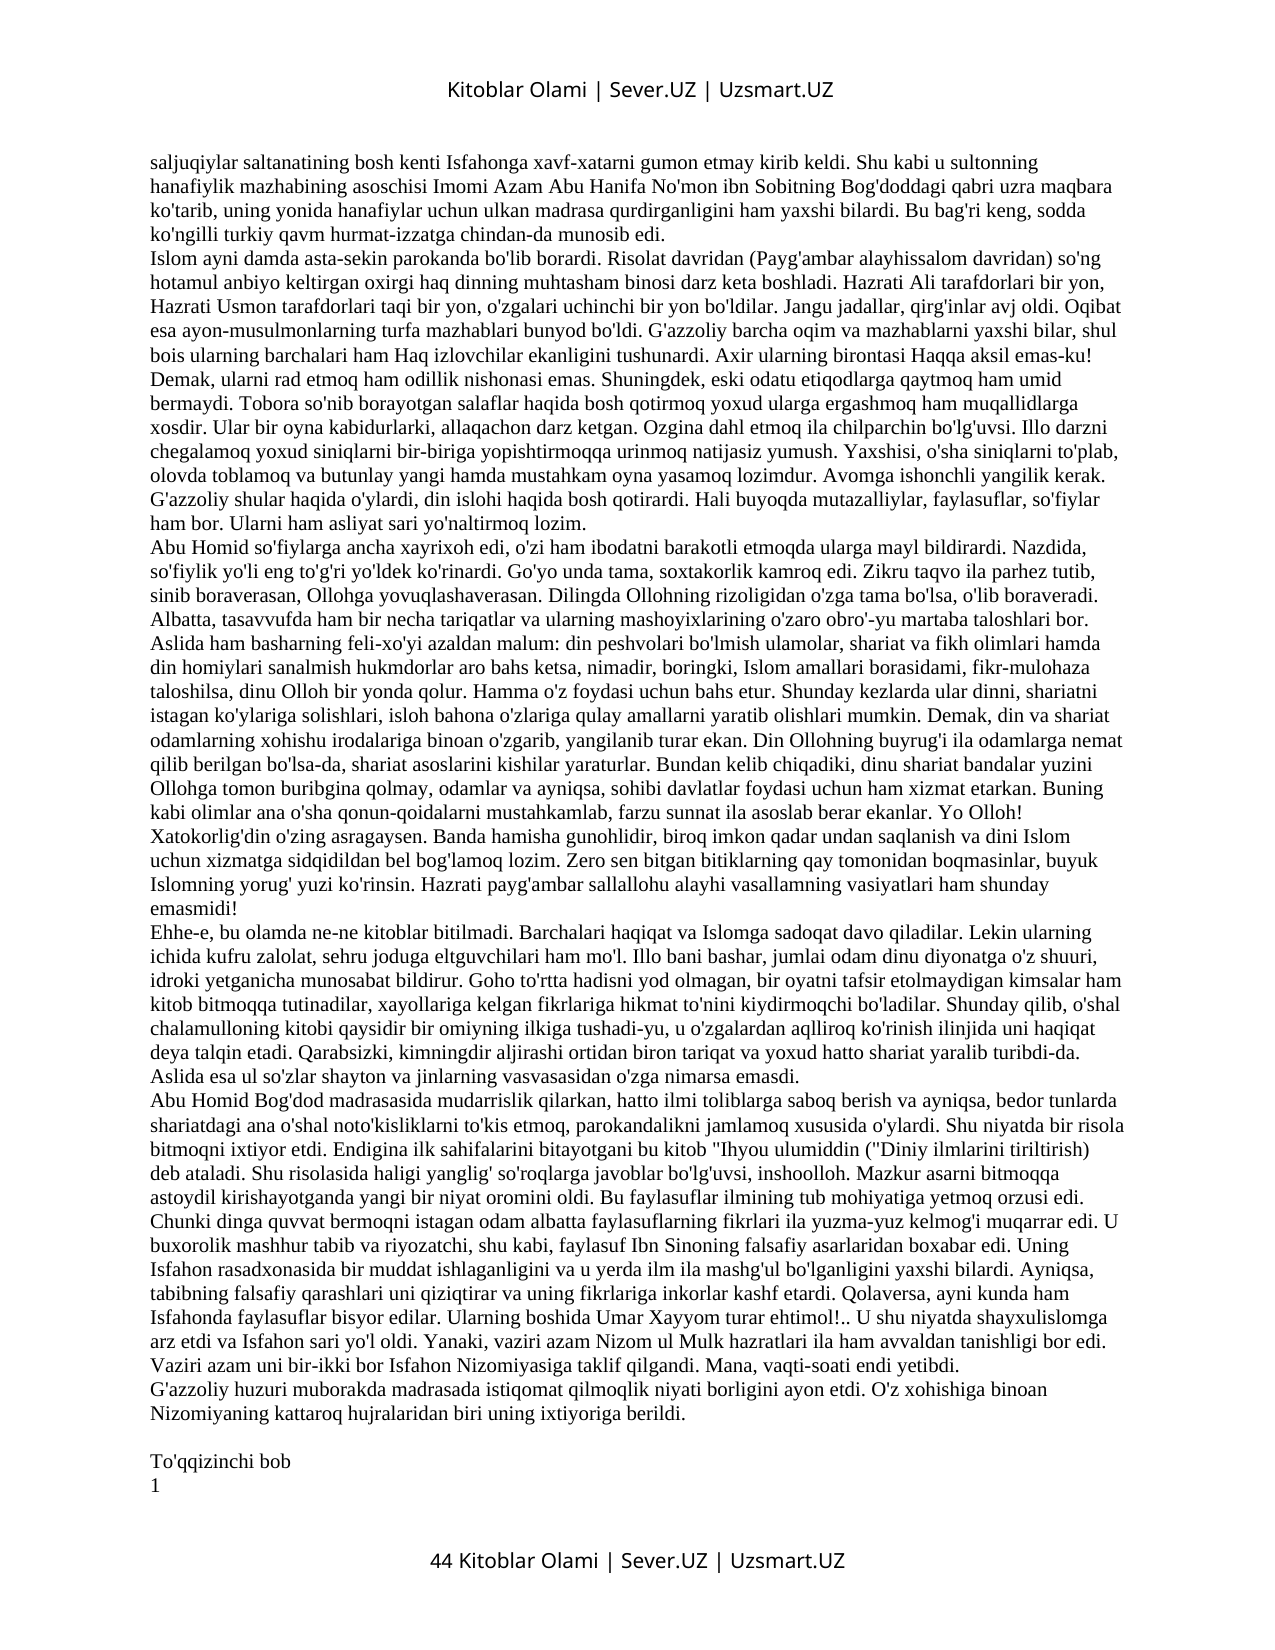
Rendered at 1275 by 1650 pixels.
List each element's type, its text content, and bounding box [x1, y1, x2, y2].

text Abu Homid Bog'dod madrasasida mudarrislik qilarkan, hatto ilmi toliblarga saboq berish va ayniqsa, bedor tunlarda shariatdagi ana o'shal noto'kisliklarni to'kis etmoq, parokandalikni jamlamoq xususida o'ylardi. Shu niyatda bir risola bitmoqni ixtiyor etdi. Endigina ilk sahifalarini bitayotgani bu kitob "Ihyou ulumiddin ("Diniy ilmlarini tiriltirish) deb ataladi. Shu risolasida haligi yanglig' so'roqlarga javoblar bo'lg'uvsi, inshoolloh. Mazkur asarni bitmoqqa astoydil kirishayotganda yangi bir niyat oromini oldi. Bu faylasuflar ilmining tub mohiyatiga yetmoq orzusi edi. Chunki dinga quvvat bermoqni istagan odam albatta faylasuflarning fikrlari ila yuzma-yuz kelmog'i muqarrar edi. U buxorolik mashhur tabib va riyozatchi, shu kabi, faylasuf Ibn Sinoning falsafiy asarlaridan boxabar edi. Uning Isfahon rasadxonasida bir muddat ishlaganligini va u yerda ilm ila mashg'ul bo'lganligini yaxshi bilardi. Ayniqsa, tabibning falsafiy qarashlari uni qiziqtirar va uning fikrlariga inkorlar kashf etardi. Qolaversa, ayni kunda ham Isfahonda faylasuflar bisyor edilar. Ularning boshida Umar Xayyom turar ehtimol!.. U shu niyatda shayxulislomga arz etdi va Isfahon sari yo'l oldi. Yanaki, vaziri azam Nizom ul Mulk hazratlari ila ham avvaldan tanishligi bor edi. Vaziri azam uni bir-ikki bor Isfahon Nizomiyasiga taklif qilgandi. Mana, vaqti-soati endi yetibdi. [150, 1088, 1125, 1377]
text Abu Homid so'fiylarga ancha xayrixoh edi, o'zi ham ibodatni barakotli etmoqda ularga mayl bildirardi. Nazdida, so'fiylik yo'li eng to'g'ri yo'ldek ko'rinardi. Go'yo unda tama, soxtakorlik kamroq edi. Zikru taqvo ila parhez tutib, sinib boraverasan, Ollohga yovuqlashaverasan. Dilingda Ollohning rizoligidan o'zga tama bo'lsa, o'lib boraveradi. Albatta, tasavvufda ham bir necha tariqatlar va ularning mashoyixlarining o'zaro obro'-yu martaba taloshlari bor. Aslida ham basharning feli-xo'yi azaldan malum: din peshvolari bo'lmish ulamolar, shariat va fikh olimlari hamda din homiylari sanalmish hukmdorlar aro bahs ketsa, nimadir, boringki, Islom amallari borasidami, fikr-mulohaza taloshilsa, dinu Olloh bir yonda qolur. Hamma o'z foydasi uchun bahs etur. Shunday kezlarda ular dinni, shariatni istagan ko'ylariga solishlari, isloh bahona o'zlariga qulay amallarni yaratib olishlari mumkin. Demak, din va shariat odamlarning xohishu irodalariga binoan o'zgarib, yangilanib turar ekan. Din Ollohning buyrug'i ila odamlarga nemat qilib berilgan bo'lsa-da, shariat asoslarini kishilar yaraturlar. Bundan kelib chiqadiki, dinu shariat bandalar yuzini Ollohga tomon buribgina qolmay, odamlar va ayniqsa, sohibi davlatlar foydasi uchun ham xizmat etarkan. Buning kabi olimlar ana o'sha qonun-qoidalarni mustahkamlab, farzu sunnat ila asoslab berar ekanlar. Yo Olloh! Xatokorlig'din o'zing asragaysen. Banda hamisha gunohlidir, biroq imkon qadar undan saqlanish va dini Islom uchun xizmatga sidqidildan bel bog'lamoq lozim. Zero sen bitgan bitiklarning qay tomonidan boqmasinlar, buyuk Islomning yorug' yuzi ko'rinsin. Hazrati payg'ambar sallallohu alayhi vasallamning vasiyatlari ham shunday emasmidi! [150, 535, 1125, 920]
text To'qqizinchi bob [150, 1449, 1125, 1473]
text Islom ayni damda asta-sekin parokanda bo'lib borardi. Risolat davridan (Payg'ambar alayhissalom davridan) so'ng hotamul anbiyo keltirgan oxirgi haq dinning muhtasham binosi darz keta boshladi. Hazrati Ali tarafdorlari bir yon, Hazrati Usmon tarafdorlari taqi bir yon, o'zgalari uchinchi bir yon bo'ldilar. Jangu jadallar, qirg'inlar avj oldi. Oqibat esa ayon-musulmonlarning turfa mazhablari bunyod bo'ldi. G'azzoliy barcha oqim va mazhablarni yaxshi bilar, shul bois ularning barchalari ham Haq izlovchilar ekanligini tushunardi. Axir ularning birontasi Haqqa aksil emas-ku! Demak, ularni rad etmoq ham odillik nishonasi emas. Shuningdek, eski odatu etiqodlarga qaytmoq ham umid bermaydi. Tobora so'nib borayotgan salaflar haqida bosh qotirmoq yoxud ularga ergashmoq ham muqallidlarga xosdir. Ular bir oyna kabidurlarki, allaqachon darz ketgan. Ozgina dahl etmoq ila chilparchin bo'lg'uvsi. Illo darzni chegalamoq yoxud siniqlarni bir-biriga yopishtirmoqqa urinmoq natijasiz yumush. Yaxshisi, o'sha siniqlarni to'plab, olovda toblamoq va butunlay yangi hamda mustahkam oyna yasamoq lozimdur. Avomga ishonchli yangilik kerak. G'azzoliy shular haqida o'ylardi, din islohi haqida bosh qotirardi. Hali buyoqda mutazalliylar, faylasuflar, so'fiylar ham bor. Ularni ham asliyat sari yo'naltirmoq lozim. [150, 246, 1125, 535]
text 1 [150, 1473, 1125, 1497]
text Ehhe-e, bu olamda ne-ne kitoblar bitilmadi. Barchalari haqiqat va Islomga sadoqat davo qiladilar. Lekin ularning ichida kufru zalolat, sehru joduga eltguvchilari ham mo'l. Illo bani bashar, jumlai odam dinu diyonatga o'z shuuri, idroki yetganicha munosabat bildirur. Goho to'rtta hadisni yod olmagan, bir oyatni tafsir etolmaydigan kimsalar ham kitob bitmoqqa tutinadilar, xayollariga kelgan fikrlariga hikmat to'nini kiydirmoqchi bo'ladilar. Shunday qilib, o'shal chalamulloning kitobi qaysidir bir omiyning ilkiga tushadi-yu, u o'zgalardan aqlliroq ko'rinish ilinjida uni haqiqat deya talqin etadi. Qarabsizki, kimningdir aljirashi ortidan biron tariqat va yoxud hatto shariat yaralib turibdi-da. Aslida esa ul so'zlar shayton va jinlarning vasvasasidan o'zga nimarsa emasdi. [150, 920, 1125, 1088]
text G'azzoliy huzuri muborakda madrasada istiqomat qilmoqlik niyati borligini ayon etdi. O'z xohishiga binoan Nizomiyaning kattaroq hujralaridan biri uning ixtiyoriga berildi. [150, 1377, 1125, 1425]
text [150, 150, 1125, 246]
